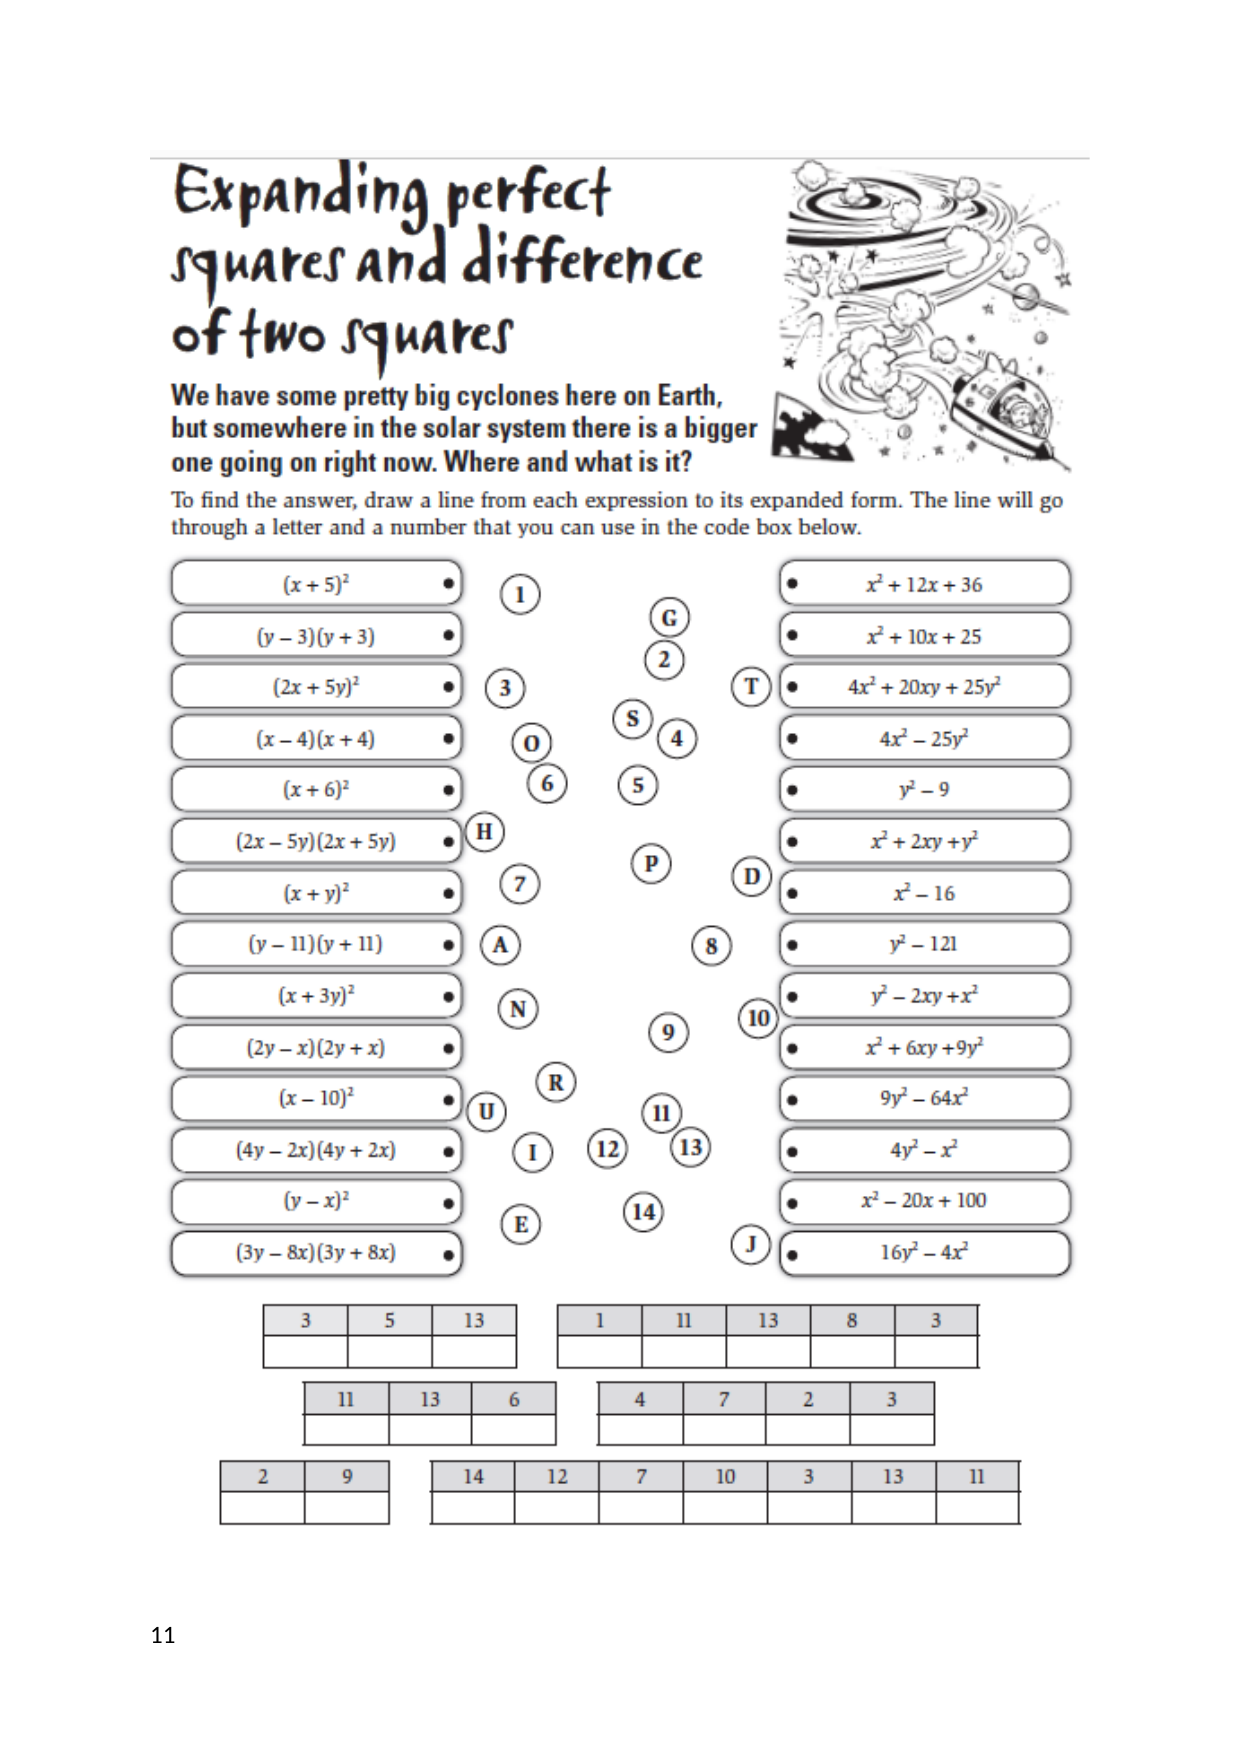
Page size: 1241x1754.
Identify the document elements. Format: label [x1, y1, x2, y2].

picture [150, 150, 1090, 1536]
